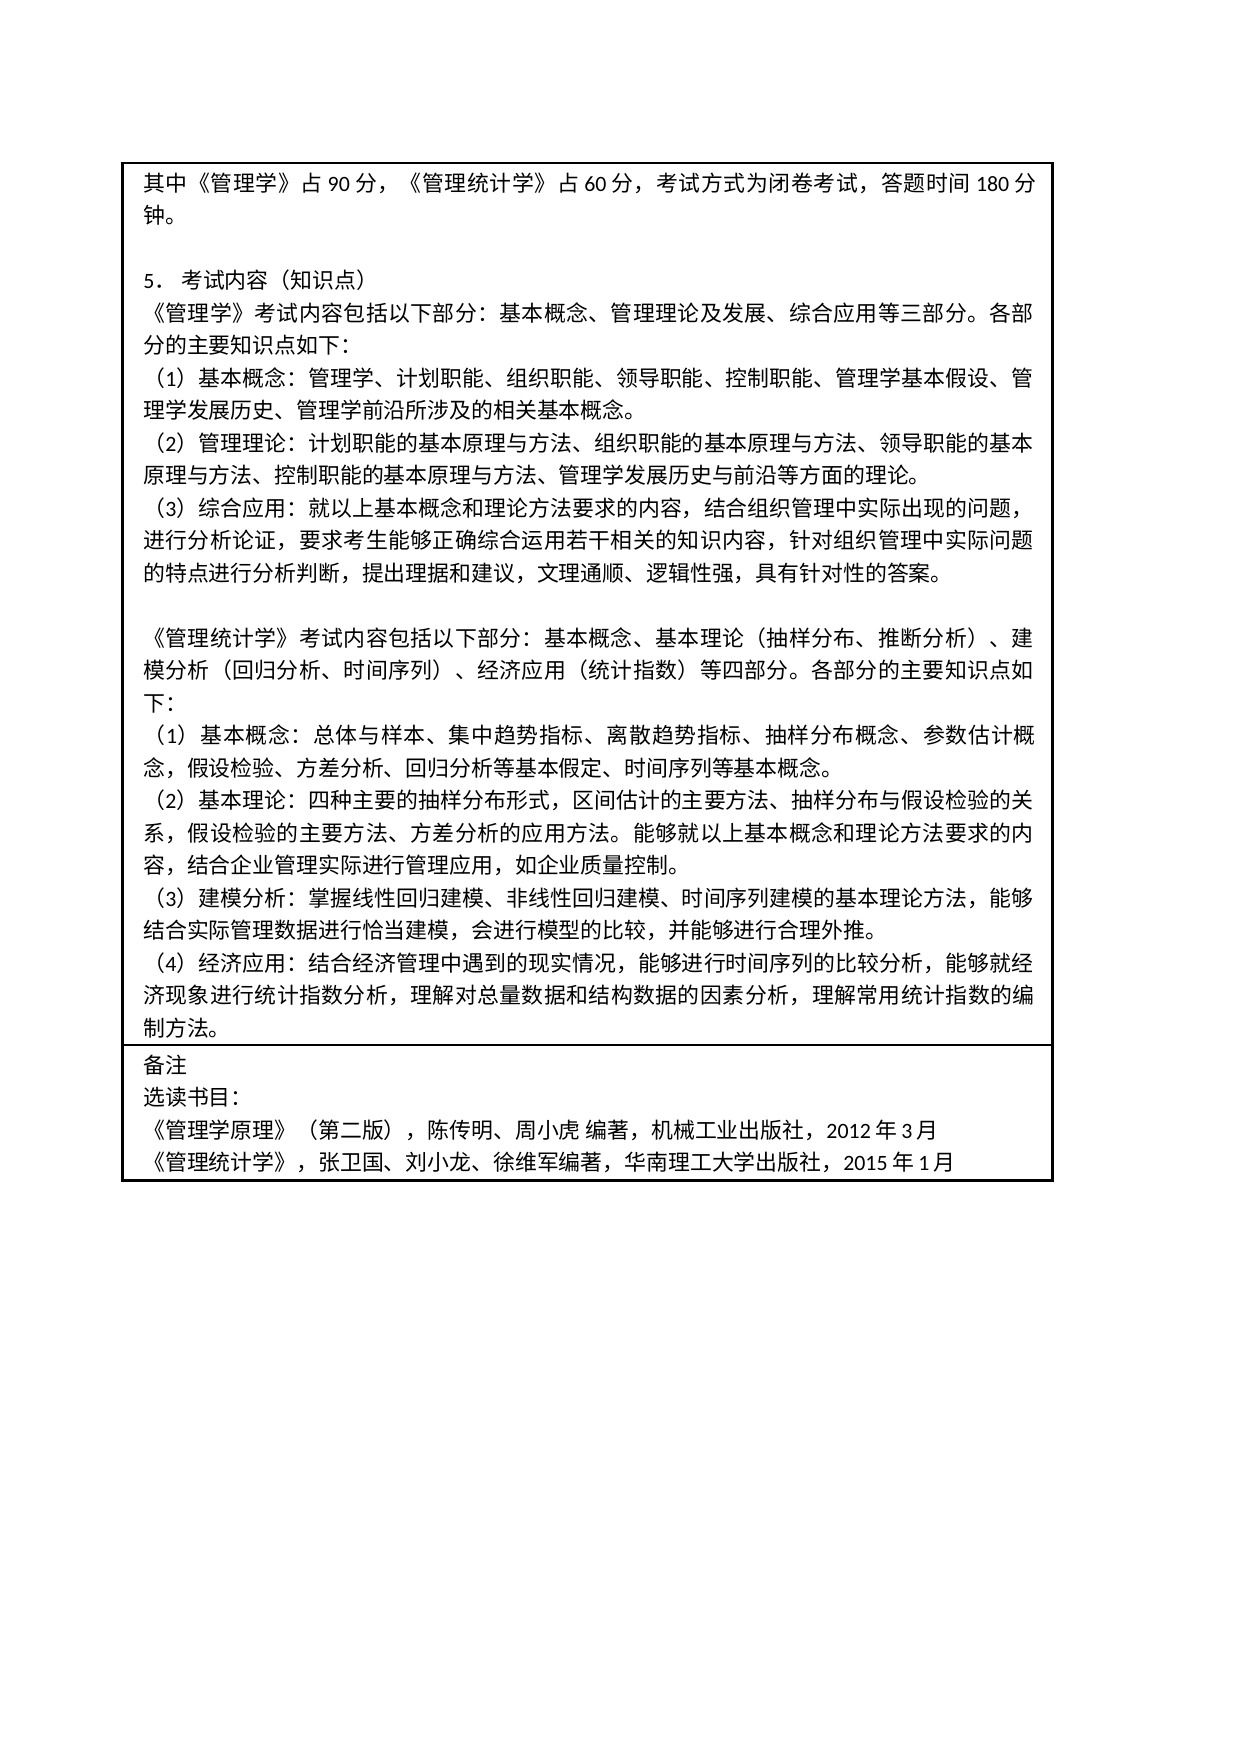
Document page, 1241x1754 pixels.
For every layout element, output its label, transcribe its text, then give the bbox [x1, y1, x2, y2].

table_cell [124, 164, 1051, 1044]
table_cell 备注 选读书目： 《管理学原理》（第二版），陈传明、周小虎 编著，机械工业出版社，2012年3月 《管理统计学》，张卫国、刘小龙、徐维军编著，华南理工大学出版社，2015年1月 [124, 1046, 1051, 1179]
